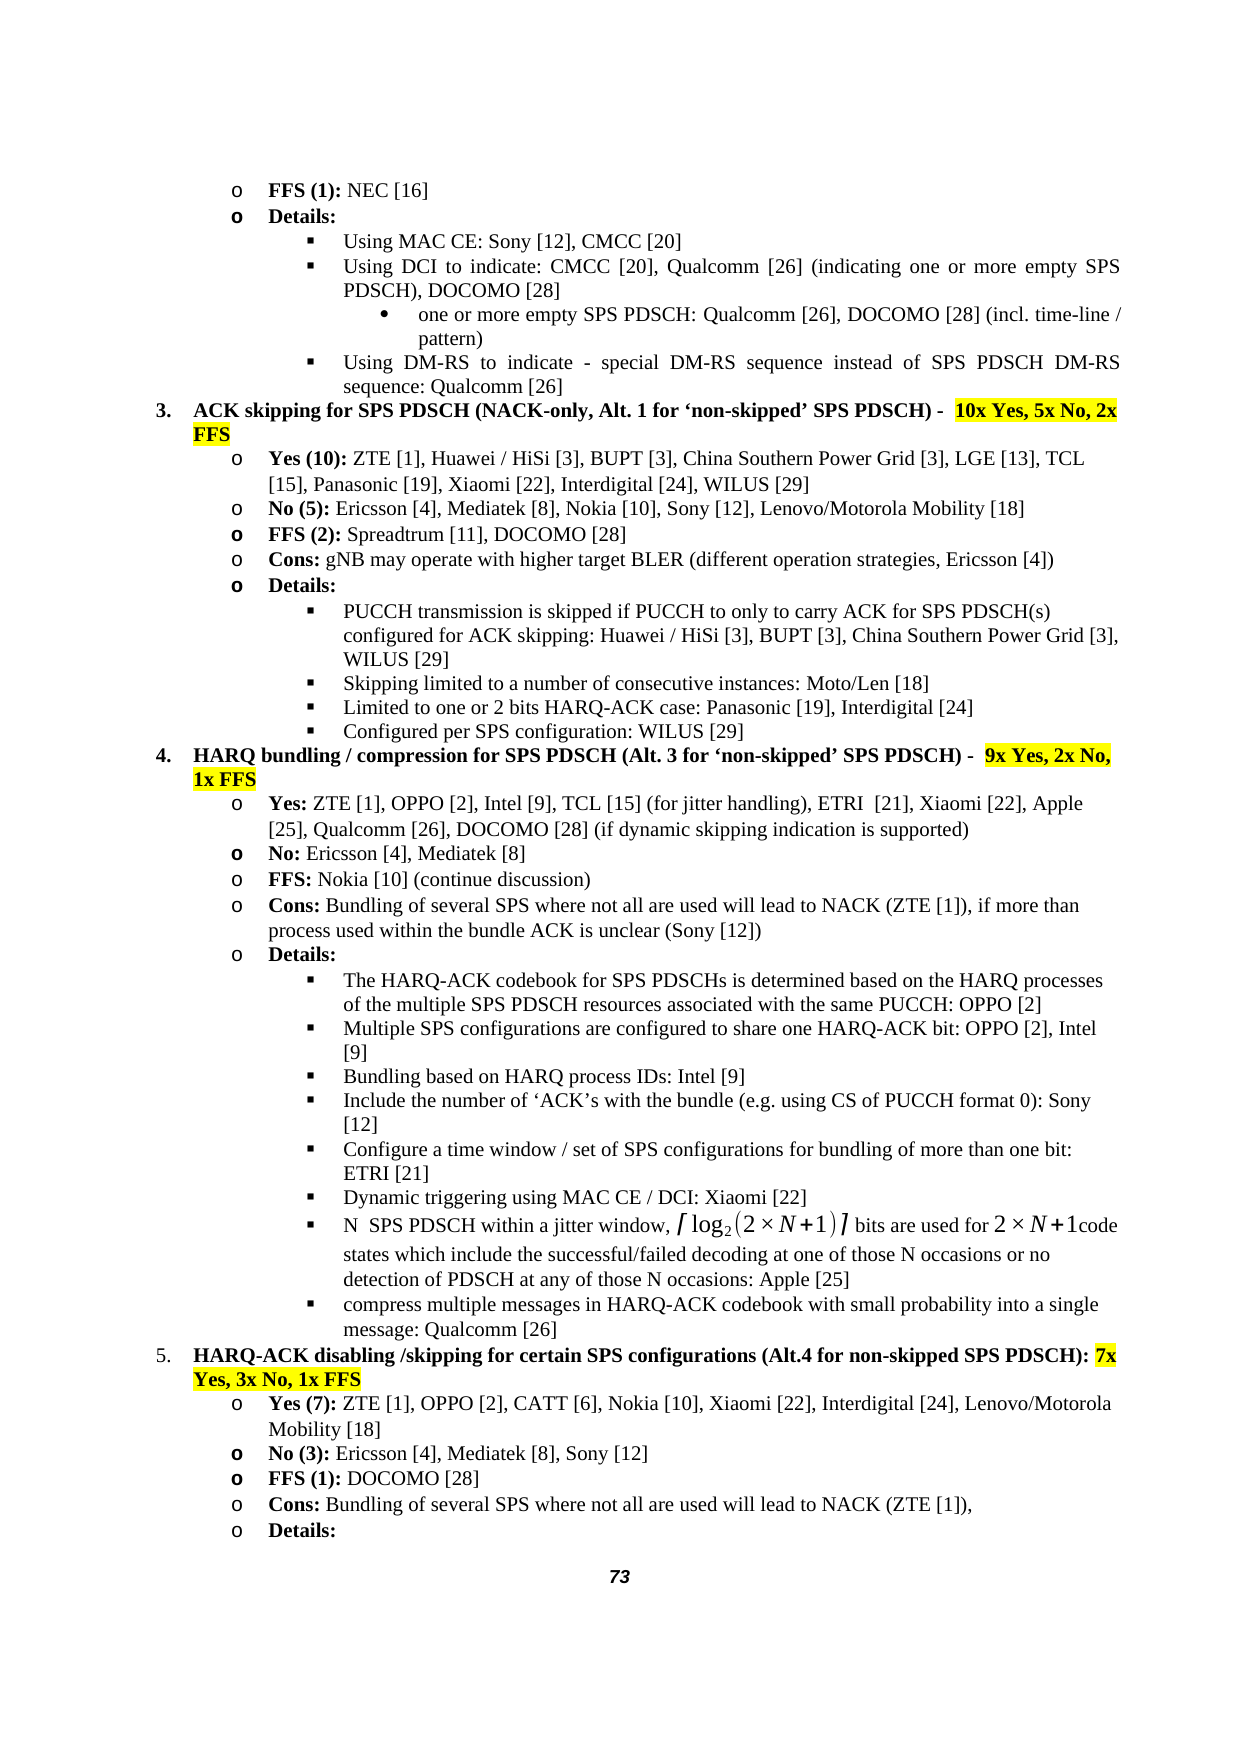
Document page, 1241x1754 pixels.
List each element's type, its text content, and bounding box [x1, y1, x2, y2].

list The HARQ-ACK codebook for SPS PDSCHs is determined based on the HARQ processes of the multiple SPS PDSCH resources associated with the same PUCCH: OPPO [2] [306, 968, 1122, 1016]
list Multiple SPS configurations are configured to share one HARQ-ACK bit: OPPO [2], Intel [9] [306, 1016, 1122, 1064]
list Details: [231, 204, 1122, 229]
list Configured per SPS configuration: WILUS [29] [306, 719, 1122, 743]
list No: Ericsson [4], Mediatek [8] [231, 841, 1122, 867]
list Skipping limited to a number of consecutive instances: Moto/Len [18] [306, 671, 1122, 695]
list Yes (7): ZTE [1], OPPO [2], CATT [6], Nokia [10], Xiaomi [22], Interdigital [24], Lenovo/Motorola Mobility [18] [231, 1391, 1122, 1441]
list HARQ-ACK disabling /skipping for certain SPS configurations (Alt.4 for non-skipped SPS PDSCH): 7x Yes, 3x No, 1x FFS [156, 1343, 1122, 1391]
list FFS: Nokia [10] (continue discussion) [231, 867, 1122, 892]
list Yes: ZTE [1], OPPO [2], Intel [9], TCL [15] (for jitter handling), ETRI [21], Xiaomi [22], Apple [25], Qualcomm [26], DOCOMO [28] (if dynamic skipping indication is supported) [231, 791, 1122, 841]
list Cons: Bundling of several SPS where not all are used will lead to NACK (ZTE [1]), if more than process used within the bundle ACK is unclear (Sony [12]) [231, 892, 1122, 942]
list HARQ bundling / compression for SPS PDSCH (Alt. 3 for ‘non-skipped’ SPS PDSCH) - 9x Yes, 2x No, 1x FFS [156, 743, 1122, 791]
list Details: [231, 573, 1122, 599]
list Configure a time window / set of SPS configurations for bundling of more than one bit: ETRI [21] [306, 1136, 1122, 1184]
list compress multiple messages in HARQ-ACK codebook with small probability into a single message: Qualcomm [26] [306, 1292, 1122, 1341]
list Dynamic triggering using MAC CE / DCI: Xiaomi [22] [306, 1184, 1122, 1209]
list No (5): Ericsson [4], Mediatek [8], Nokia [10], Sony [12], Lenovo/Motorola Mobility [18] [231, 496, 1122, 522]
list FFS (1): DOCOMO [28] [231, 1466, 1122, 1492]
list Limited to one or 2 bits HARQ-ACK case: Panasonic [19], Interdigital [24] [306, 695, 1122, 719]
list Include the number of ‘ACK’s with the bundle (e.g. using CS of PUCCH format 0): Sony [12] [306, 1088, 1122, 1136]
list ACK skipping for SPS PDSCH (NACK-only, Alt. 1 for ‘non-skipped’ SPS PDSCH) - 10x Yes, 5x No, 2x FFS [156, 398, 1122, 446]
list Yes (10): ZTE [1], Huawei / HiSi [3], BUPT [3], China Southern Power Grid [3], LGE [13], TCL [15], Panasonic [19], Xiaomi [22], Interdigital [24], WILUS [29] [231, 446, 1122, 496]
list Cons: Bundling of several SPS where not all are used will lead to NACK (ZTE [1]), [231, 1492, 1122, 1518]
list N SPS PDSCH within a jitter window, bits are used for code states which include the successful/failed decoding at one of those N occasions or no detection of PDSCH at any of those N occasions: Apple [25] [306, 1209, 1122, 1291]
list Details: [231, 942, 1122, 968]
list Using MAC CE: Sony [12], CMCC [20] [306, 229, 1122, 253]
list Cons: gNB may operate with higher target BLER (different operation strategies, Ericsson [4]) [231, 547, 1122, 573]
list FFS (1): NEC [16] [231, 178, 1122, 204]
list Using DCI to indicate: CMCC [20], Qualcomm [26] (indicating one or more empty SPS PDSCH), DOCOMO [28] [306, 253, 1122, 302]
list Details: [231, 1518, 1122, 1543]
list Using DM-RS to indicate - special DM-RS sequence instead of SPS PDSCH DM-RS sequence: Qualcomm [26] [306, 350, 1122, 398]
list PUCCH transmission is skipped if PUCCH to only to carry ACK for SPS PDSCH(s) configured for ACK skipping: Huawei / HiSi [3], BUPT [3], China Southern Power Grid [3], WILUS [29] [306, 599, 1122, 671]
list FFS (2): Spreadtrum [11], DOCOMO [28] [231, 522, 1122, 547]
list one or more empty SPS PDSCH: Qualcomm [26], DOCOMO [28] (incl. time-line / pattern) [381, 302, 1122, 350]
list Bundling based on HARQ process IDs: Intel [9] [306, 1064, 1122, 1088]
list No (3): Ericsson [4], Mediatek [8], Sony [12] [231, 1441, 1122, 1466]
